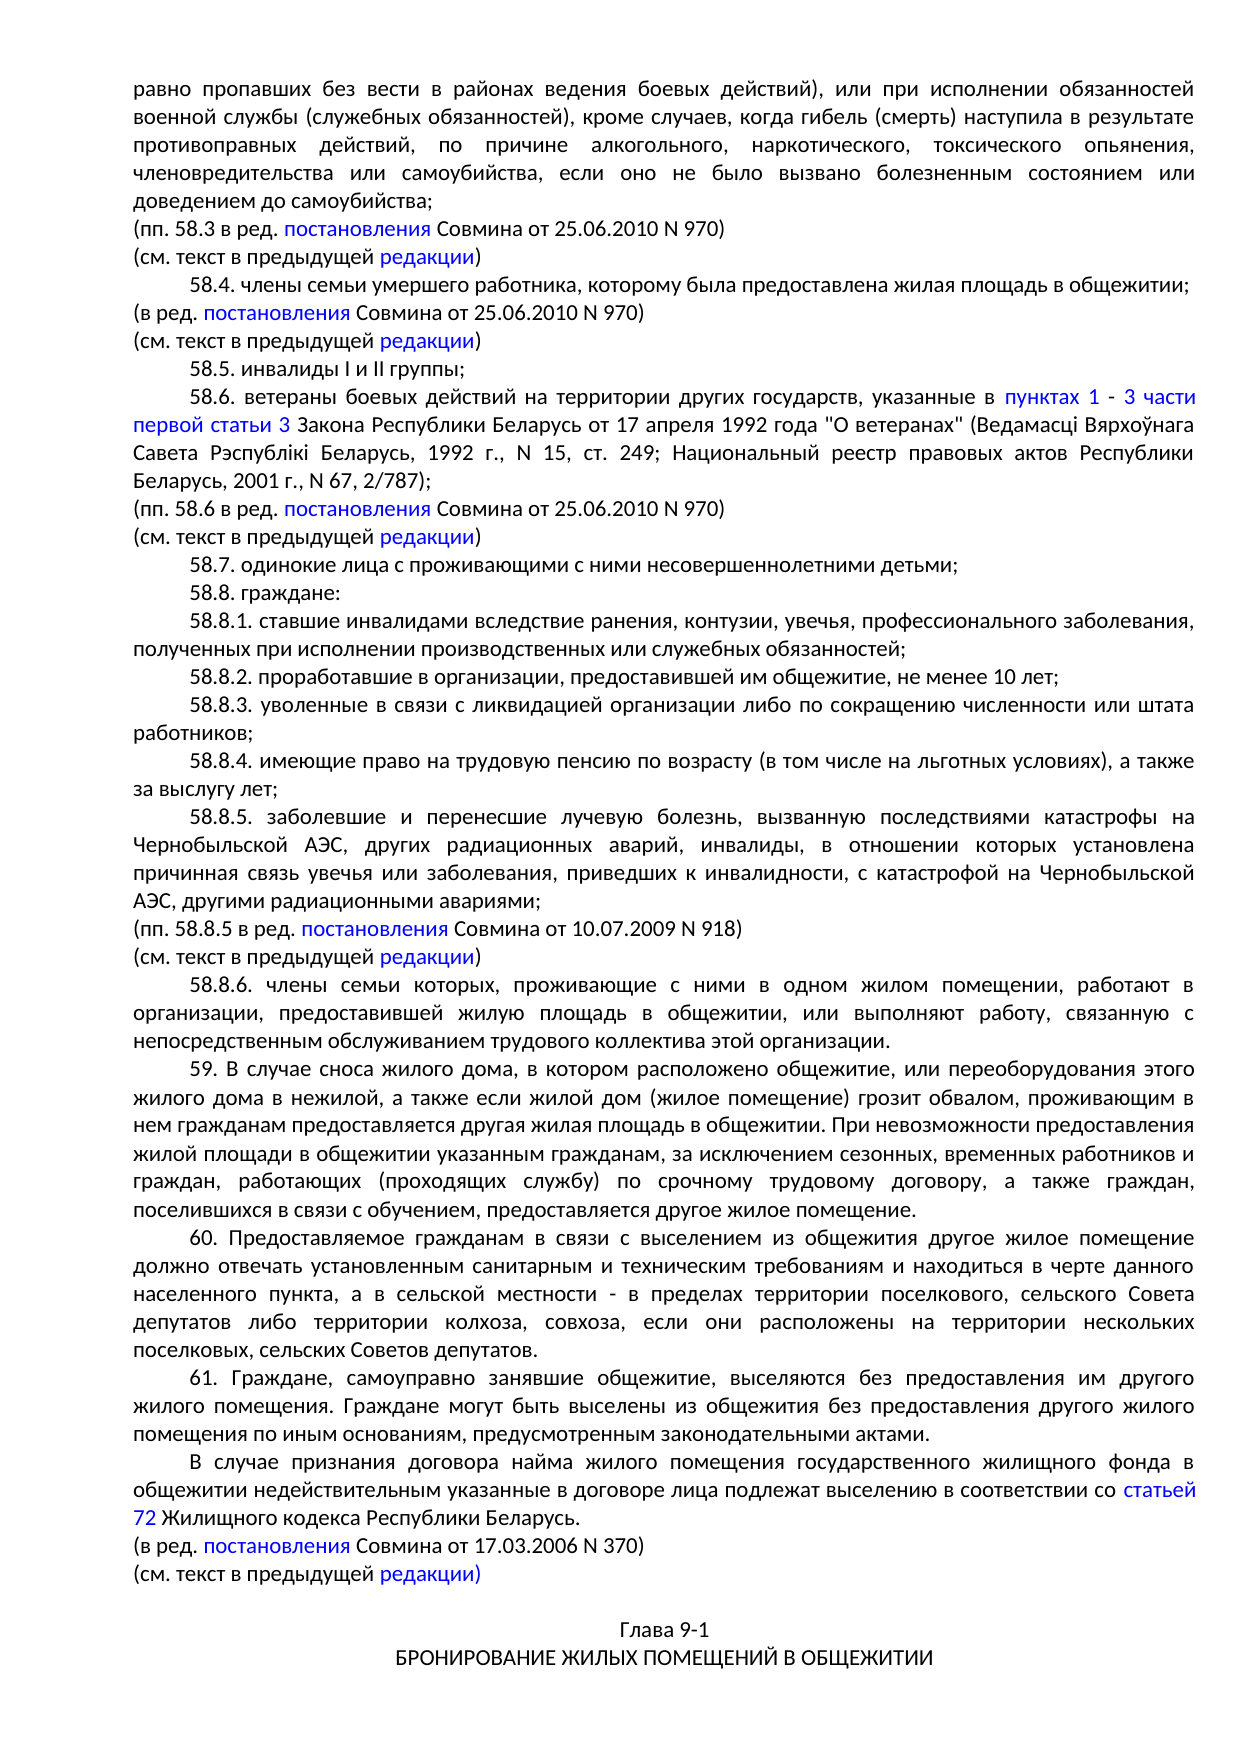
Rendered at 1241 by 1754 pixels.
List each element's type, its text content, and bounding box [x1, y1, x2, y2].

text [133, 74, 1196, 214]
text 60. Предоставляемое гражданам в связи с выселением из общежития другое жилое помещение должно отвечать установленным санитарным и техническим требованиям и находиться в черте данного населенного пункта, а в сельской местности - в пределах территории поселкового, сельского Совета депутатов либо территории колхоза, совхоза, если они расположены на территории нескольких поселковых, сельских Советов депутатов. [133, 1223, 1196, 1363]
text Глава 9-1 [133, 1615, 1196, 1643]
text (пп. 58.6 в ред. постановления Совмина от 25.06.2010 N 970) [133, 494, 1196, 522]
text 61. Граждане, самоуправно занявшие общежитие, выселяются без предоставления им другого жилого помещения. Граждане могут быть выселены из общежития без предоставления другого жилого помещения по иным основаниям, предусмотренным законодательными актами. [133, 1363, 1196, 1447]
text 58.8.6. члены семьи которых, проживающие с ними в одном жилом помещении, работают в организации, предоставившей жилую площадь в общежитии, или выполняют работу, связанную с непосредственным обслуживанием трудового коллектива этой организации. [133, 971, 1196, 1054]
text (пп. 58.8.5 в ред. постановления Совмина от 10.07.2009 N 918) [133, 914, 1196, 942]
text (см. текст в предыдущей редакции) [133, 522, 1196, 550]
text (в ред. постановления Совмина от 17.03.2006 N 370) [133, 1531, 1196, 1559]
text В случае признания договора найма жилого помещения государственного жилищного фонда в общежитии недействительным указанные в договоре лица подлежат выселению в соответствии со статьей 72 Жилищного кодекса Республики Беларусь. [133, 1447, 1196, 1531]
text 58.8.4. имеющие право на трудовую пенсию по возрасту (в том числе на льготных условиях), а также за выслугу лет; [133, 746, 1196, 802]
text 58.5. инвалиды I и II группы; [133, 354, 1196, 382]
text 58.8. граждане: [133, 578, 1196, 606]
text (см. текст в предыдущей редакции) [133, 242, 1196, 270]
text 58.8.2. проработавшие в организации, предоставившей им общежитие, не менее 10 лет; [133, 662, 1196, 690]
text БРОНИРОВАНИЕ ЖИЛЫХ ПОМЕЩЕНИЙ В ОБЩЕЖИТИИ [133, 1643, 1196, 1671]
text (см. текст в предыдущей редакции) [133, 326, 1196, 354]
text (см. текст в предыдущей редакции) [133, 1559, 1196, 1587]
text (в ред. постановления Совмина от 25.06.2010 N 970) [133, 298, 1196, 326]
text 59. В случае сноса жилого дома, в котором расположено общежитие, или переоборудования этого жилого дома в нежилой, а также если жилой дом (жилое помещение) грозит обвалом, проживающим в нем гражданам предоставляется другая жилая площадь в общежитии. При невозможности предоставления жилой площади в общежитии указанным гражданам, за исключением сезонных, временных работников и граждан, работающих (проходящих службу) по срочному трудовому договору, а также граждан, поселившихся в связи с обучением, предоставляется другое жилое помещение. [133, 1054, 1196, 1223]
text 58.7. одинокие лица с проживающими с ними несовершеннолетними детьми; [133, 550, 1196, 578]
text 58.8.5. заболевшие и перенесшие лучевую болезнь, вызванную последствиями катастрофы на Чернобыльской АЭС, других радиационных аварий, инвалиды, в отношении которых установлена причинная связь увечья или заболевания, приведших к инвалидности, с катастрофой на Чернобыльской АЭС, другими радиационными авариями; [133, 802, 1196, 914]
text 58.8.3. уволенные в связи с ликвидацией организации либо по сокращению численности или штата работников; [133, 690, 1196, 746]
text (пп. 58.3 в ред. постановления Совмина от 25.06.2010 N 970) [133, 214, 1196, 242]
text 58.4. члены семьи умершего работника, которому была предоставлена жилая площадь в общежитии; [133, 270, 1196, 298]
text 58.8.1. ставшие инвалидами вследствие ранения, контузии, увечья, профессионального заболевания, полученных при исполнении производственных или служебных обязанностей; [133, 606, 1196, 662]
text (см. текст в предыдущей редакции) [133, 942, 1196, 971]
text 58.6. ветераны боевых действий на территории других государств, указанные в пунктах 1 - 3 части первой статьи 3 Закона Республики Беларусь от 17 апреля 1992 года "О ветеранах" (Ведамасцi Вярхоўнага Савета Рэспублiкi Беларусь, 1992 г., N 15, ст. 249; Национальный реестр правовых актов Республики Беларусь, 2001 г., N 67, 2/787); [133, 382, 1196, 494]
